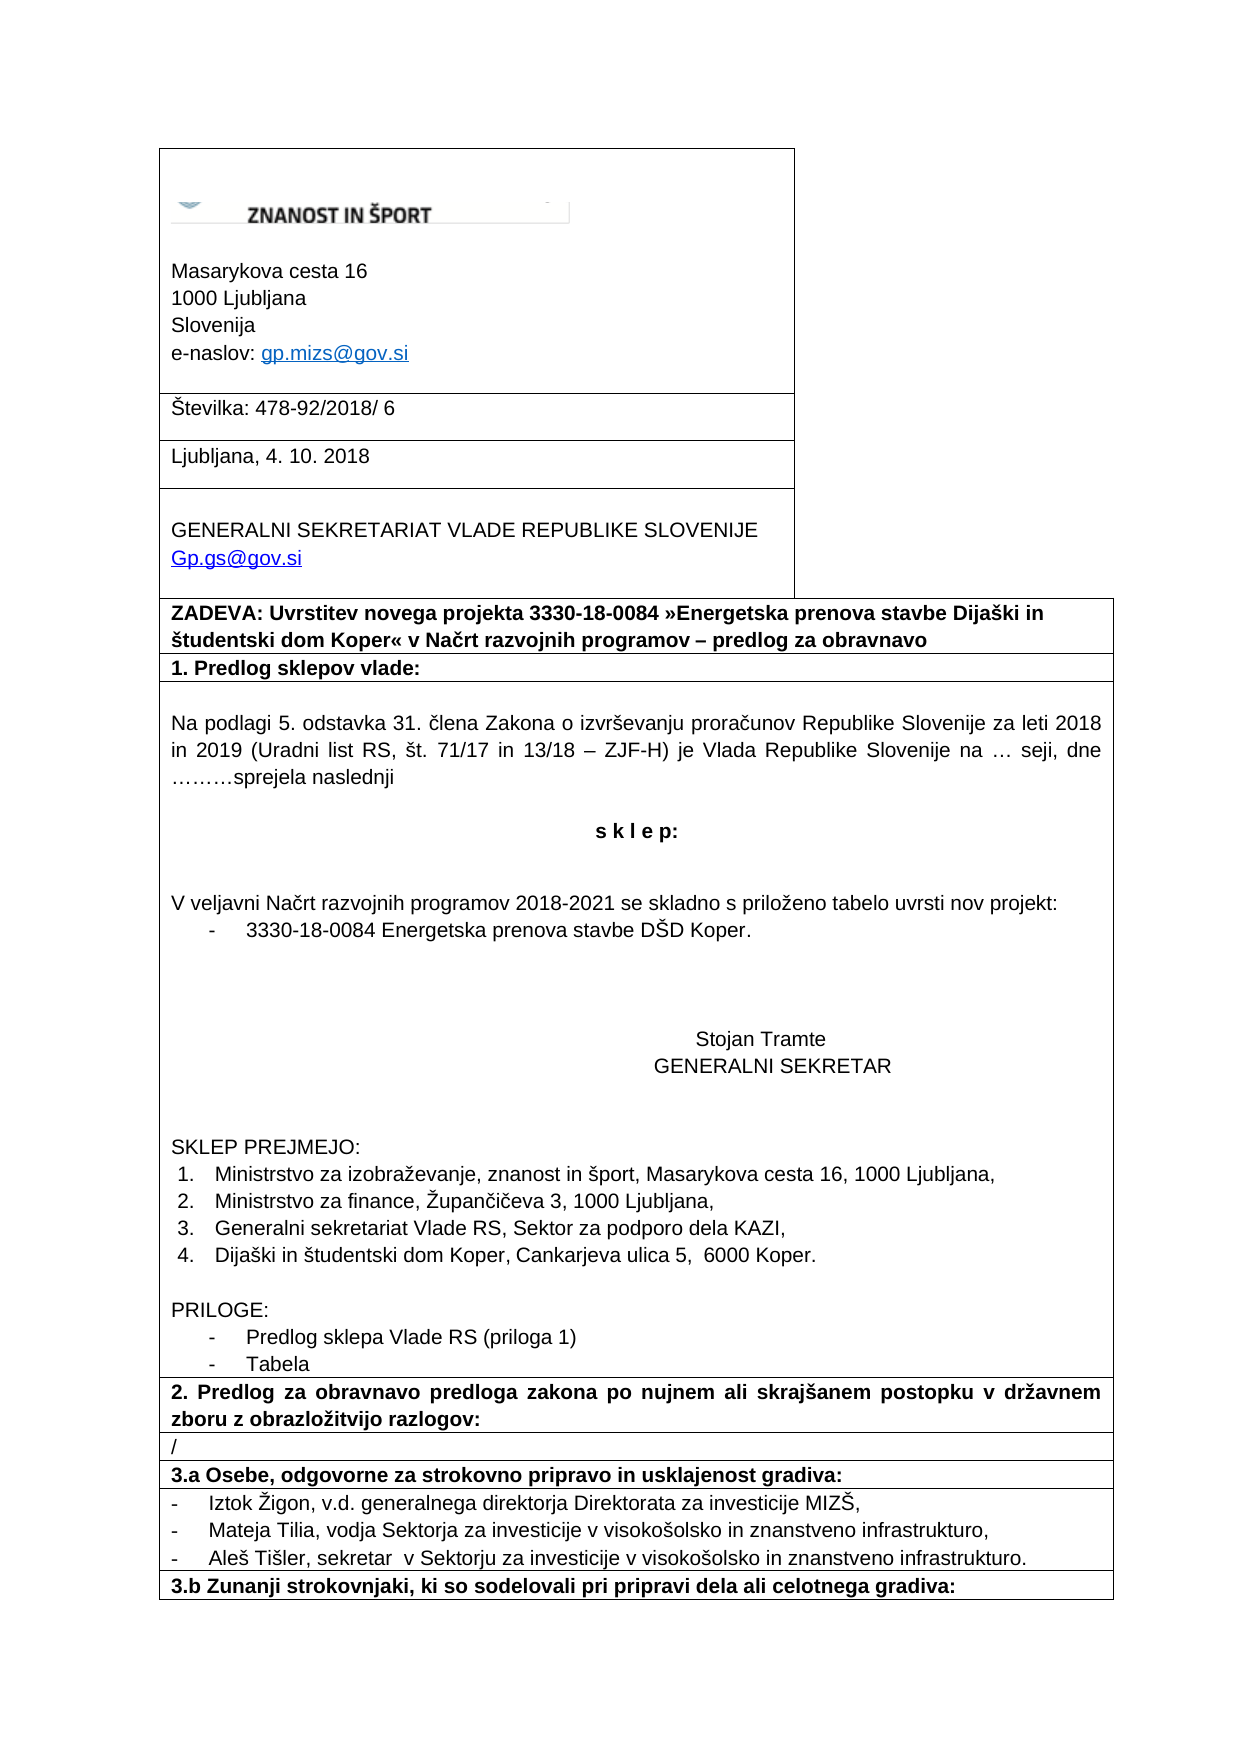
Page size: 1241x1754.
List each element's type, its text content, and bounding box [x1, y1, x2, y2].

table_cell 3.b Zunanji strokovnjaki, ki so sodelovali pri pripravi dela ali celotnega gradiva: [160, 1571, 1113, 1598]
table_cell ZADEVA: Uvrstitev novega projekta 3330-18-0084 »Energetska prenova stavbe Dijaški in študentski dom Koper« v Načrt razvojnih programov – predlog za obravnavo [160, 599, 1113, 653]
table_cell Iztok Žigon, v.d. generalnega direktorja Direktorata za investicije MIZŠ, Mateja Tilia, vodja Sektorja za investicije v visokošolsko in znanstveno infrastrukturo, Aleš Tišler, sekretar v Sektorju za investicije v visokošolsko in znanstveno infrastrukturo. [160, 1489, 1113, 1570]
table_cell / [160, 1433, 1113, 1460]
table_cell 3.a Osebe, odgovorne za strokovno pripravo in usklajenost gradiva: [160, 1461, 1113, 1488]
table_cell 2. Predlog za obravnavo predloga zakona po nujnem ali skrajšanem postopku v državnem zboru z obrazložitvijo razlogov: [160, 1378, 1113, 1432]
table_header Masarykova cesta 16 1000 Ljubljana Slovenija e-naslov: gp.mizs@gov.si [160, 149, 794, 392]
table_cell Številka: 478-92/2018/ 6 [160, 394, 794, 440]
table_cell 1. Predlog sklepov vlade: [160, 654, 1113, 681]
picture [170, 202, 571, 225]
table_cell GENERALNI SEKRETARIAT VLADE REPUBLIKE SLOVENIJE Gp.gs@gov.si [160, 489, 794, 597]
table_cell Ljubljana, 4. 10. 2018 [160, 441, 794, 488]
table_cell Na podlagi 5. odstavka 31. člena Zakona o izvrševanju proračunov Republike Slovenije za leti 2018 in 2019 (Uradni list RS, št. 71/17 in 13/18 – ZJF-H) je Vlada Republike Slovenije na … seji, dne ………sprejela naslednji s k l e p: V veljavni Načrt razvojnih programov 2018-2021 se skladno s priloženo tabelo uvrsti nov projekt: 3330-18-0084 Energetska prenova stavbe DŠD Koper. Stojan Tramte GENERALNI SEKRETAR SKLEP PREJMEJO: Ministrstvo za izobraževanje, znanost in šport, Masarykova cesta 16, 1000 Ljubljana, Ministrstvo za finance, Župančičeva 3, 1000 Ljubljana, Generalni sekretariat Vlade RS, Sektor za podporo dela KAZI, Dijaški in študentski dom Koper, Cankarjeva ulica 5, 6000 Koper. PRILOGE: Predlog sklepa Vlade RS (priloga 1) Tabela [160, 682, 1113, 1377]
